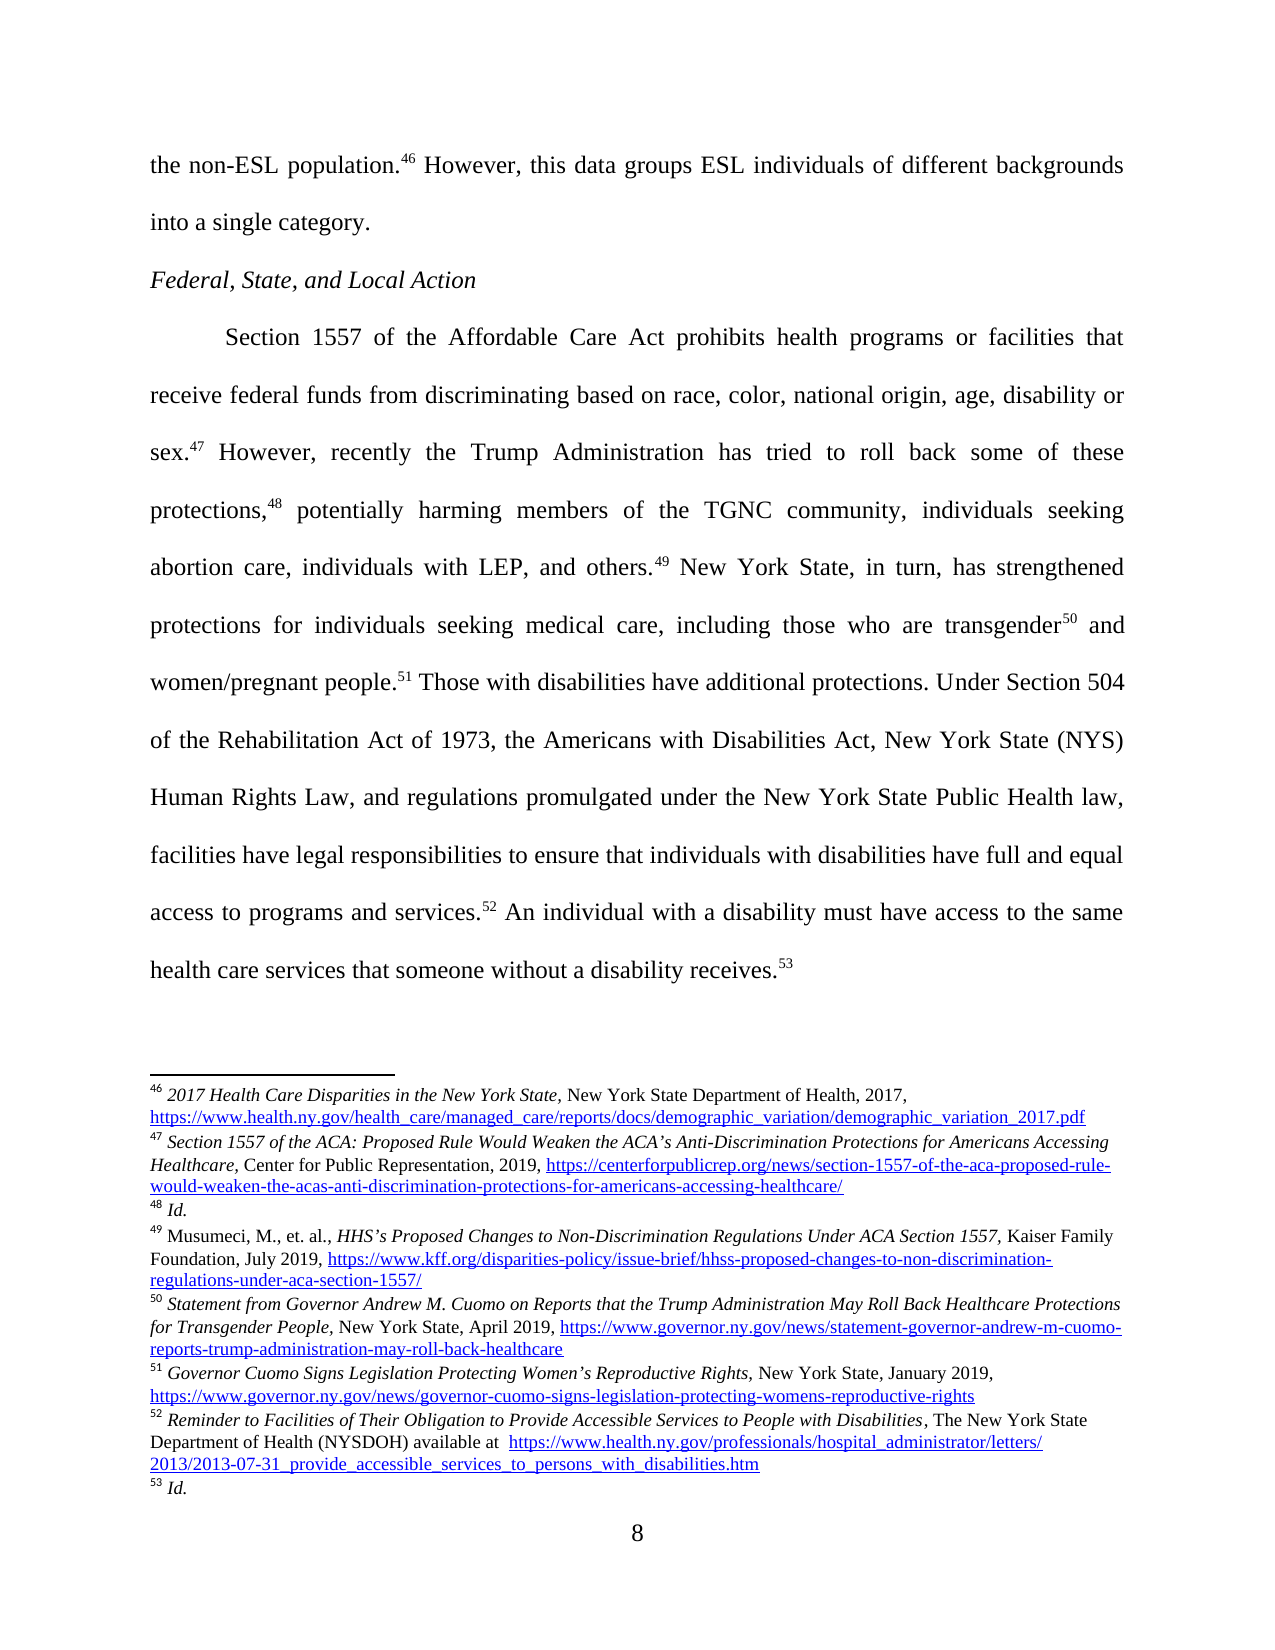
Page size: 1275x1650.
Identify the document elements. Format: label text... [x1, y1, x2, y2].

text Conversely, in 2017, the New York State Department of Health (NYSDOH) issued a report suggesting that when pooling all people who report English as a second language (ESL), the ESL population had equal or better preventative care and health outcomes when compared to the non-ESL population. However, this data groups ESL individuals of different backgrounds into a single category. [150, 150, 1125, 236]
text Federal, State, and Local Action [150, 265, 1125, 294]
text Section 1557 of the Affordable Care Act prohibits health programs or facilities that receive federal funds from discriminating based on race, color, national origin, age, disability or sex. However, recently the Trump Administration has tried to roll back some of these protections, potentially harming members of the TGNC community, individuals seeking abortion care, individuals with LEP, and others. New York State, in turn, has strengthened protections for individuals seeking medical care, including those who are transgender and women/pregnant people. Those with disabilities have additional protections. Under Section 504 of the Rehabilitation Act of 1973, the Americans with Disabilities Act, New York State (NYS) Human Rights Law, and regulations promulgated under the New York State Public Health law, facilities have legal responsibilities to ensure that individuals with disabilities have full and equal access to programs and services. An individual with a disability must have access to the same health care services that someone without a disability receives. [150, 322, 1125, 984]
